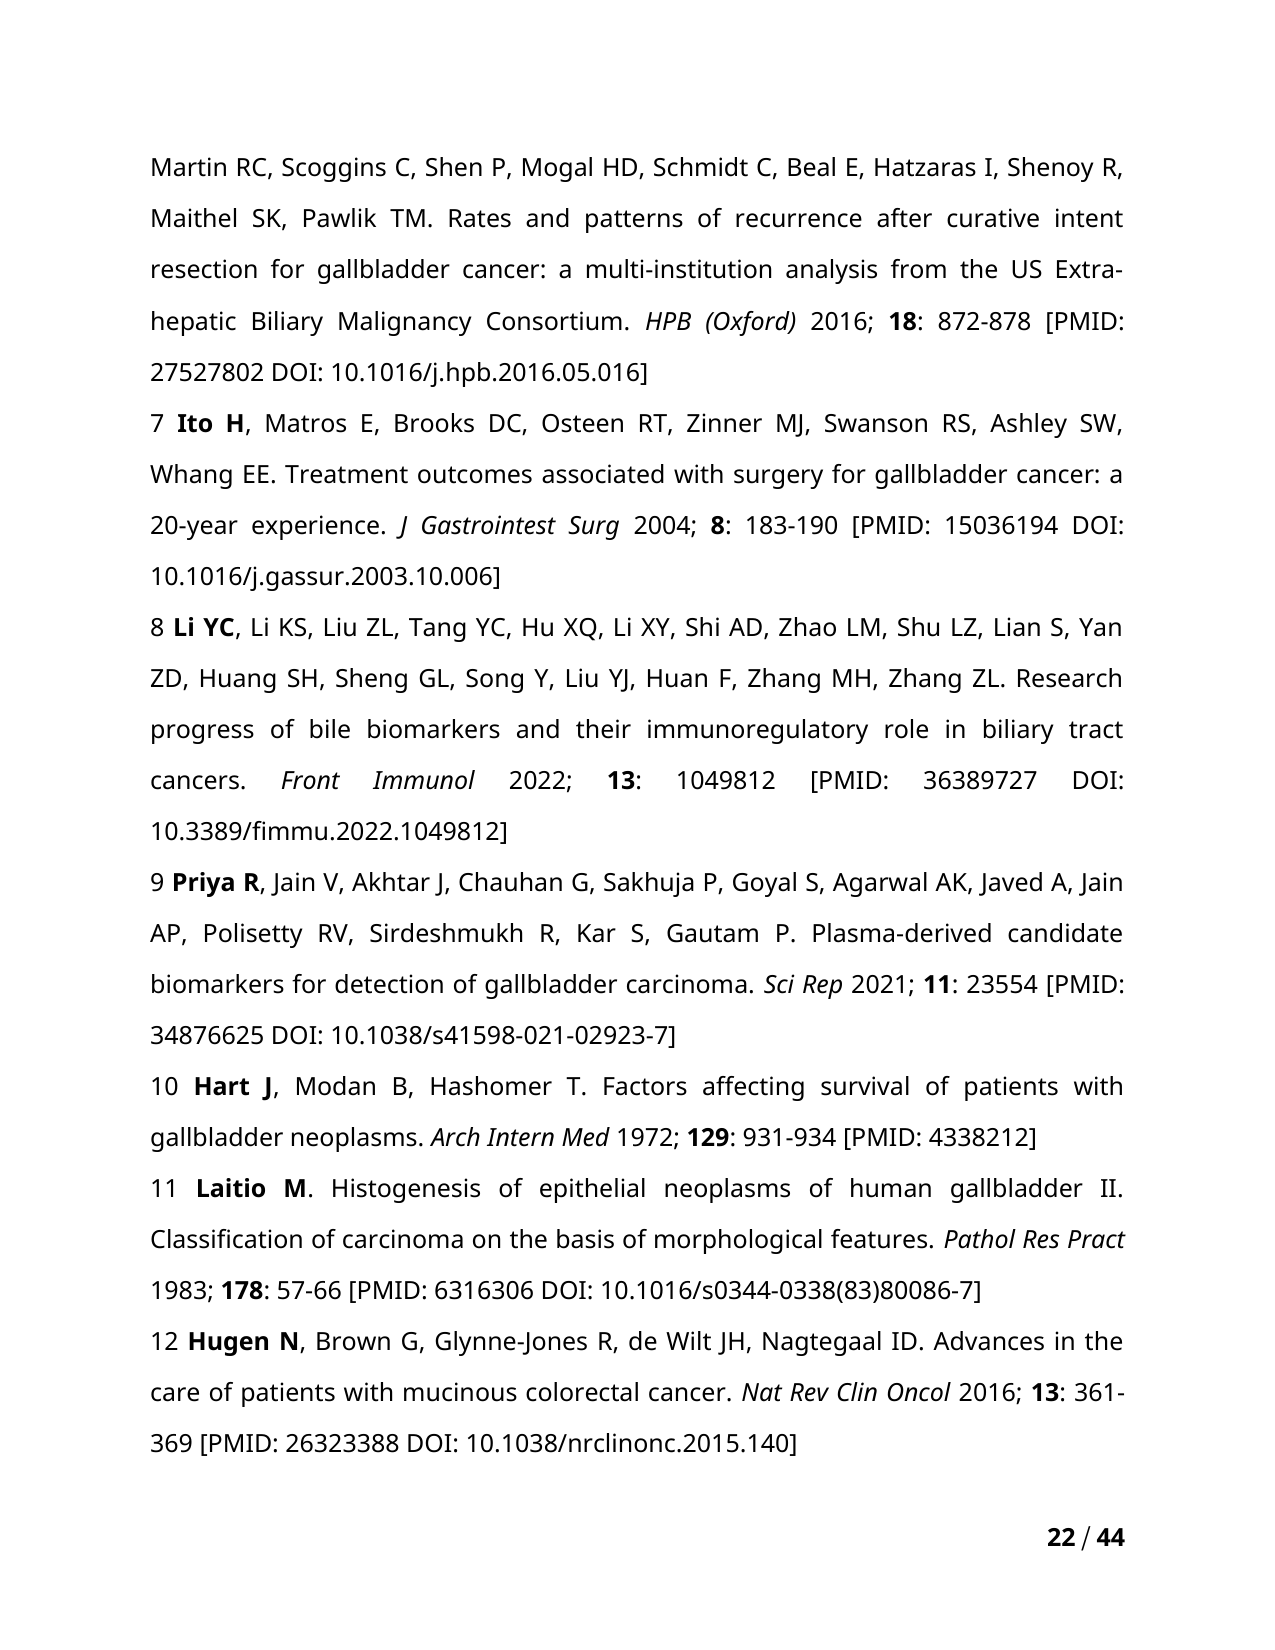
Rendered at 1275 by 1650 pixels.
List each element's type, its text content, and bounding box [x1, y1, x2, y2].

text 10 Hart J, Modan B, Hashomer T. Factors affecting survival of patients with gallbladder neoplasms. Arch Intern Med 1972; 129: 931-934 [PMID: 4338212] [150, 1069, 1125, 1154]
text 7 Ito H, Matros E, Brooks DC, Osteen RT, Zinner MJ, Swanson RS, Ashley SW, Whang EE. Treatment outcomes associated with surgery for gallbladder cancer: a 20-year experience. J Gastrointest Surg 2004; 8: 183-190 [PMID: 15036194 DOI: 10.1016/j.gassur.2003.10.006] [150, 405, 1125, 592]
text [150, 150, 1125, 388]
text 9 Priya R, Jain V, Akhtar J, Chauhan G, Sakhuja P, Goyal S, Agarwal AK, Javed A, Jain AP, Polisetty RV, Sirdeshmukh R, Kar S, Gautam P. Plasma-derived candidate biomarkers for detection of gallbladder carcinoma. Sci Rep 2021; 11: 23554 [PMID: 34876625 DOI: 10.1038/s41598-021-02923-7] [150, 864, 1125, 1052]
text 12 Hugen N, Brown G, Glynne-Jones R, de Wilt JH, Nagtegaal ID. Advances in the care of patients with mucinous colorectal cancer. Nat Rev Clin Oncol 2016; 13: 361-369 [PMID: 26323388 DOI: 10.1038/nrclinonc.2015.140] [150, 1324, 1125, 1460]
text 11 Laitio M. Histogenesis of epithelial neoplasms of human gallbladder II. Classification of carcinoma on the basis of morphological features. Pathol Res Pract 1983; 178: 57-66 [PMID: 6316306 DOI: 10.1016/s0344-0338(83)80086-7] [150, 1171, 1125, 1307]
text 8 Li YC, Li KS, Liu ZL, Tang YC, Hu XQ, Li XY, Shi AD, Zhao LM, Shu LZ, Lian S, Yan ZD, Huang SH, Sheng GL, Song Y, Liu YJ, Huan F, Zhang MH, Zhang ZL. Research progress of bile biomarkers and their immunoregulatory role in biliary tract cancers. Front Immunol 2022; 13: 1049812 [PMID: 36389727 DOI: 10.3389/fimmu.2022.1049812] [150, 609, 1125, 848]
